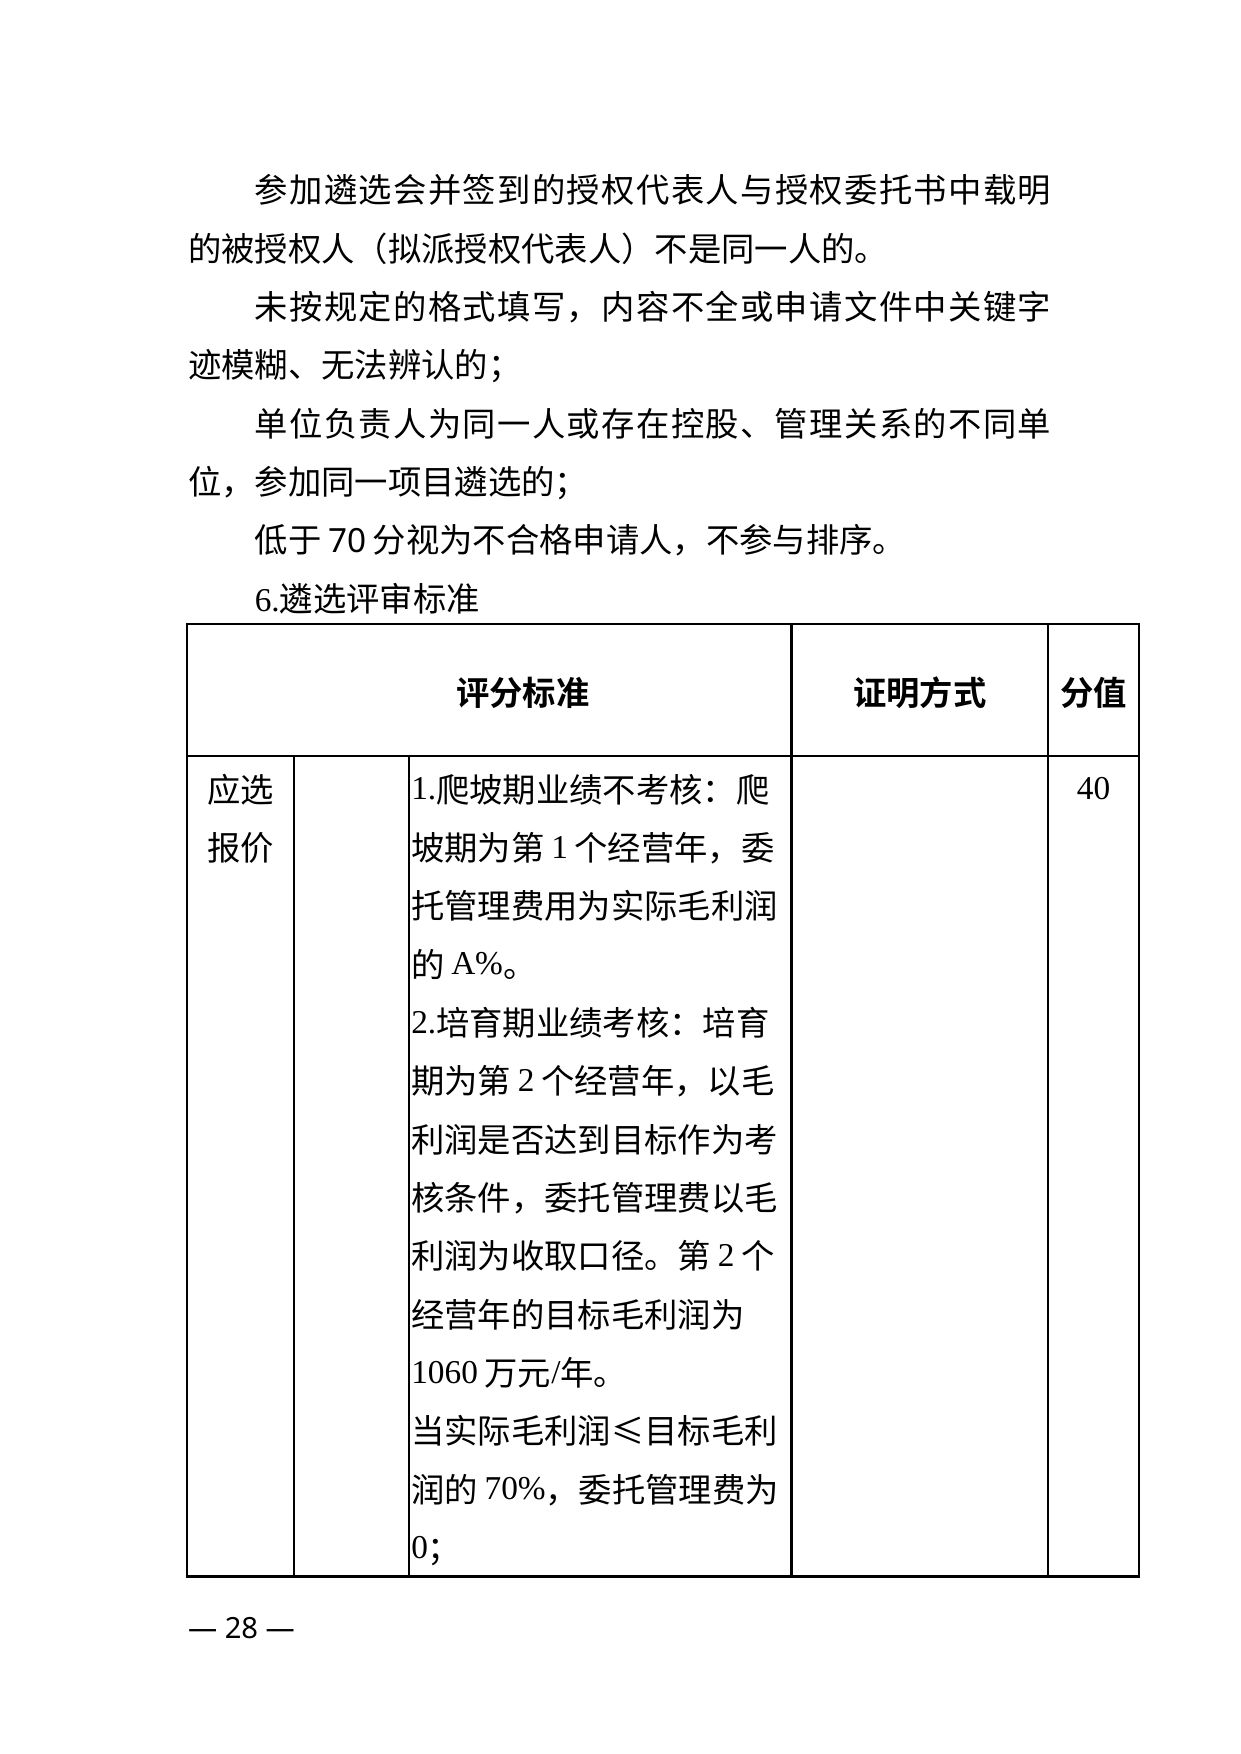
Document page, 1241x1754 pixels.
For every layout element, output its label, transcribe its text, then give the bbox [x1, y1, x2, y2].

text 未按规定的格式填写，内容不全或申请文件中关键字迹模糊、无法辨认的； [188, 273, 1052, 389]
text 低于70分视为不合格申请人，不参与排序。 [188, 506, 1052, 564]
table_cell [295, 757, 408, 1575]
text 参加遴选会并签到的授权代表人与授权委托书中载明的被授权人（拟派授权代表人）不是同一人的。 [188, 156, 1052, 273]
table_cell [793, 757, 1047, 1575]
text 6.遴选评审标准 [188, 564, 1052, 623]
table_header 分值 [1049, 625, 1138, 755]
table_header 评分标准 [188, 625, 790, 755]
table_cell 应选 报价 [188, 757, 293, 1575]
table_header 证明方式 [793, 625, 1047, 755]
table_cell 40 [1049, 757, 1138, 1575]
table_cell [410, 757, 790, 1575]
text 单位负责人为同一人或存在控股、管理关系的不同单位，参加同一项目遴选的； [188, 389, 1052, 506]
